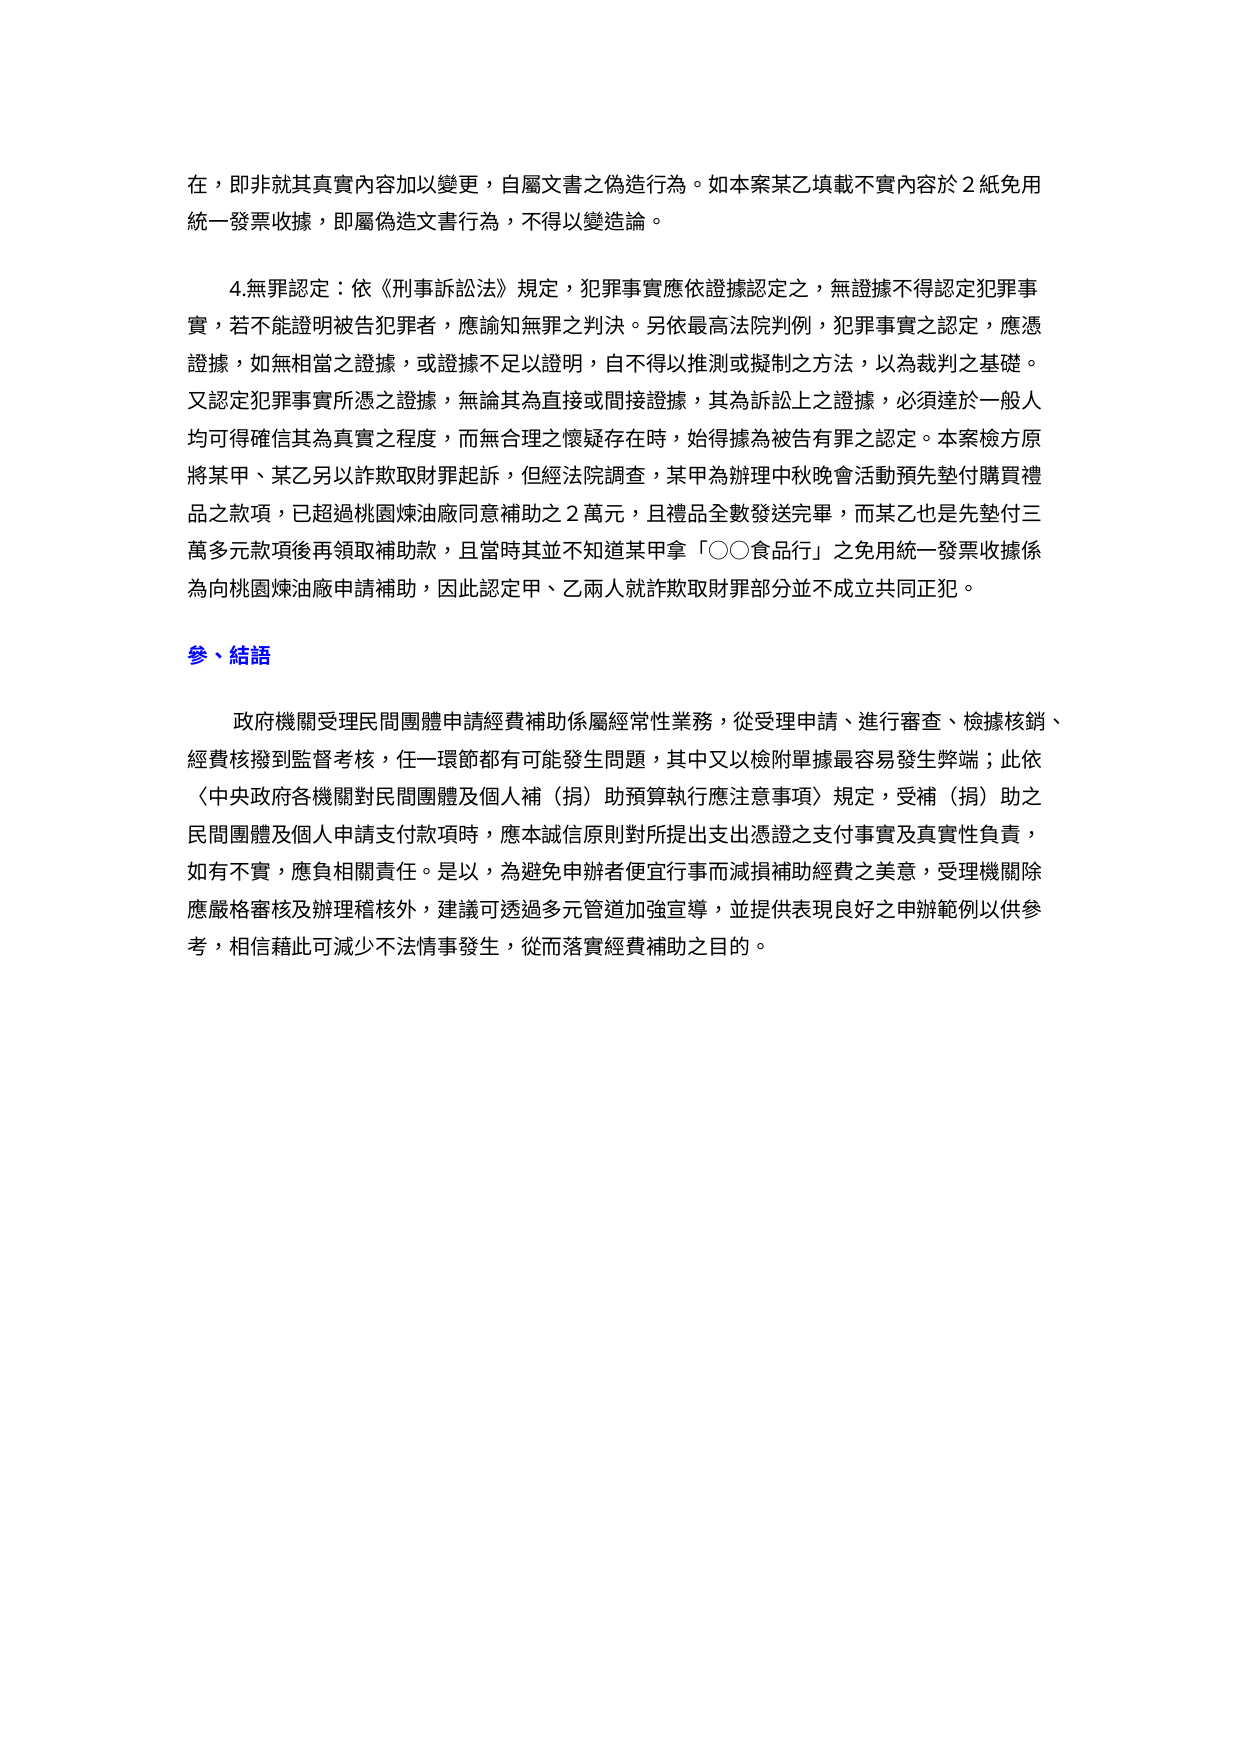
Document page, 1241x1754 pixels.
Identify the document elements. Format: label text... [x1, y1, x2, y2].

text 政府機關受理民間團體申請經費補助係屬經常性業務，從受理申請、進行審查、檢據核銷、經費核撥到監督考核，任一環節都有可能發生問題，其中又以檢附單據最容易發生弊端；此依〈中央政府各機關對民間團體及個人補（捐）助預算執行應注意事項〉規定，受補（捐）助之民間團體及個人申請支付款項時，應本誠信原則對所提出支出憑證之支付事實及真實性負責，如有不實，應負相關責任。是以，為避免申辦者便宜行事而減損補助經費之美意，受理機關除應嚴格審核及辦理稽核外，建議可透過多元管道加強宣導，並提供表現良好之申辦範例以供參考，相信藉此可減少不法情事發生，從而落實經費補助之目的。 [187, 702, 1053, 964]
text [187, 164, 1053, 239]
text 4.無罪認定：依《刑事訴訟法》規定，犯罪事實應依證據認定之，無證據不得認定犯罪事實，若不能證明被告犯罪者，應諭知無罪之判決。另依最高法院判例，犯罪事實之認定，應憑證據，如無相當之證據，或證據不足以證明，自不得以推測或擬制之方法，以為裁判之基礎。又認定犯罪事實所憑之證據，無論其為直接或間接證據，其為訴訟上之證據，必須達於一般人均可得確信其為真實之程度，而無合理之懷疑存在時，始得據為被告有罪之認定。本案檢方原將某甲、某乙另以詐欺取財罪起訴，但經法院調查，某甲為辦理中秋晚會活動預先墊付購買禮品之款項，已超過桃園煉油廠同意補助之２萬元，且禮品全數發送完畢，而某乙也是先墊付三萬多元款項後再領取補助款，且當時其並不知道某甲拿「○○食品行」之免用統一發票收據係為向桃園煉油廠申請補助，因此認定甲、乙兩人就詐欺取財罪部分並不成立共同正犯。 [187, 269, 1053, 606]
subtitle 參、結語 [187, 635, 1053, 673]
